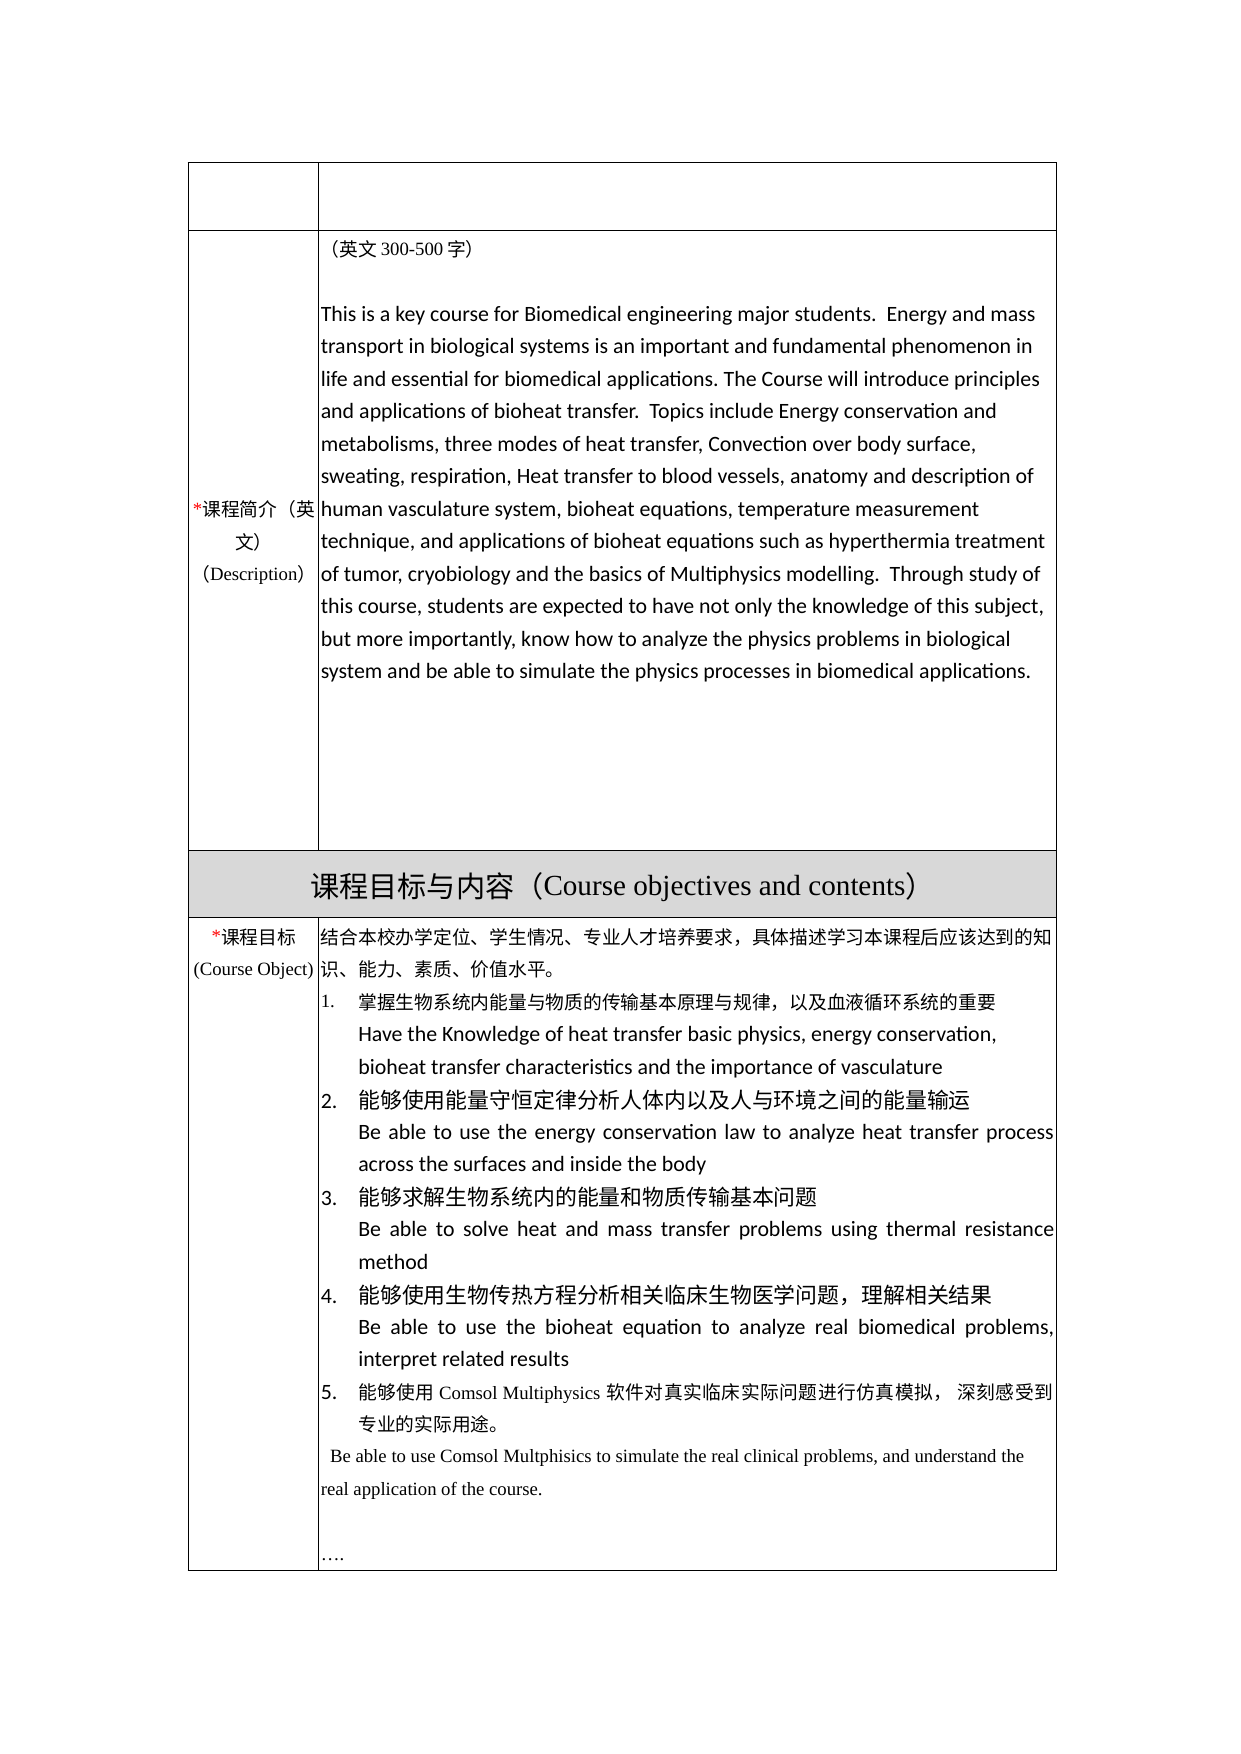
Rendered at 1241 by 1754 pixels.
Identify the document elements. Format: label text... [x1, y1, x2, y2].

table_cell （英文300-500字） This is a key course for Biomedical engineering major students. Energy and mass transport in biological systems is an important and fundamental phenomenon in life and essential for biomedical applications. The Course will introduce principles and applications of bioheat transfer. Topics include Energy conservation and metabolisms, three modes of heat transfer, Convection over body surface, sweating, respiration, Heat transfer to blood vessels, anatomy and description of human vasculature system, bioheat equations, temperature measurement technique, and applications of bioheat equations such as hyperthermia treatment of tumor, cryobiology and the basics of Multiphysics modelling. Through study of this course, students are expected to have not only the knowledge of this subject, but more importantly, know how to analyze the physics problems in biological system and be able to simulate the physics processes in biomedical applications. [319, 231, 1056, 850]
table_cell 课程目标与内容（Course objectives and contents） [189, 851, 1056, 917]
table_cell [189, 918, 318, 1570]
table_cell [189, 163, 318, 229]
table_cell *课程简介（英文）（Description） [189, 231, 318, 850]
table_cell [319, 163, 1056, 229]
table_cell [319, 918, 1056, 1570]
